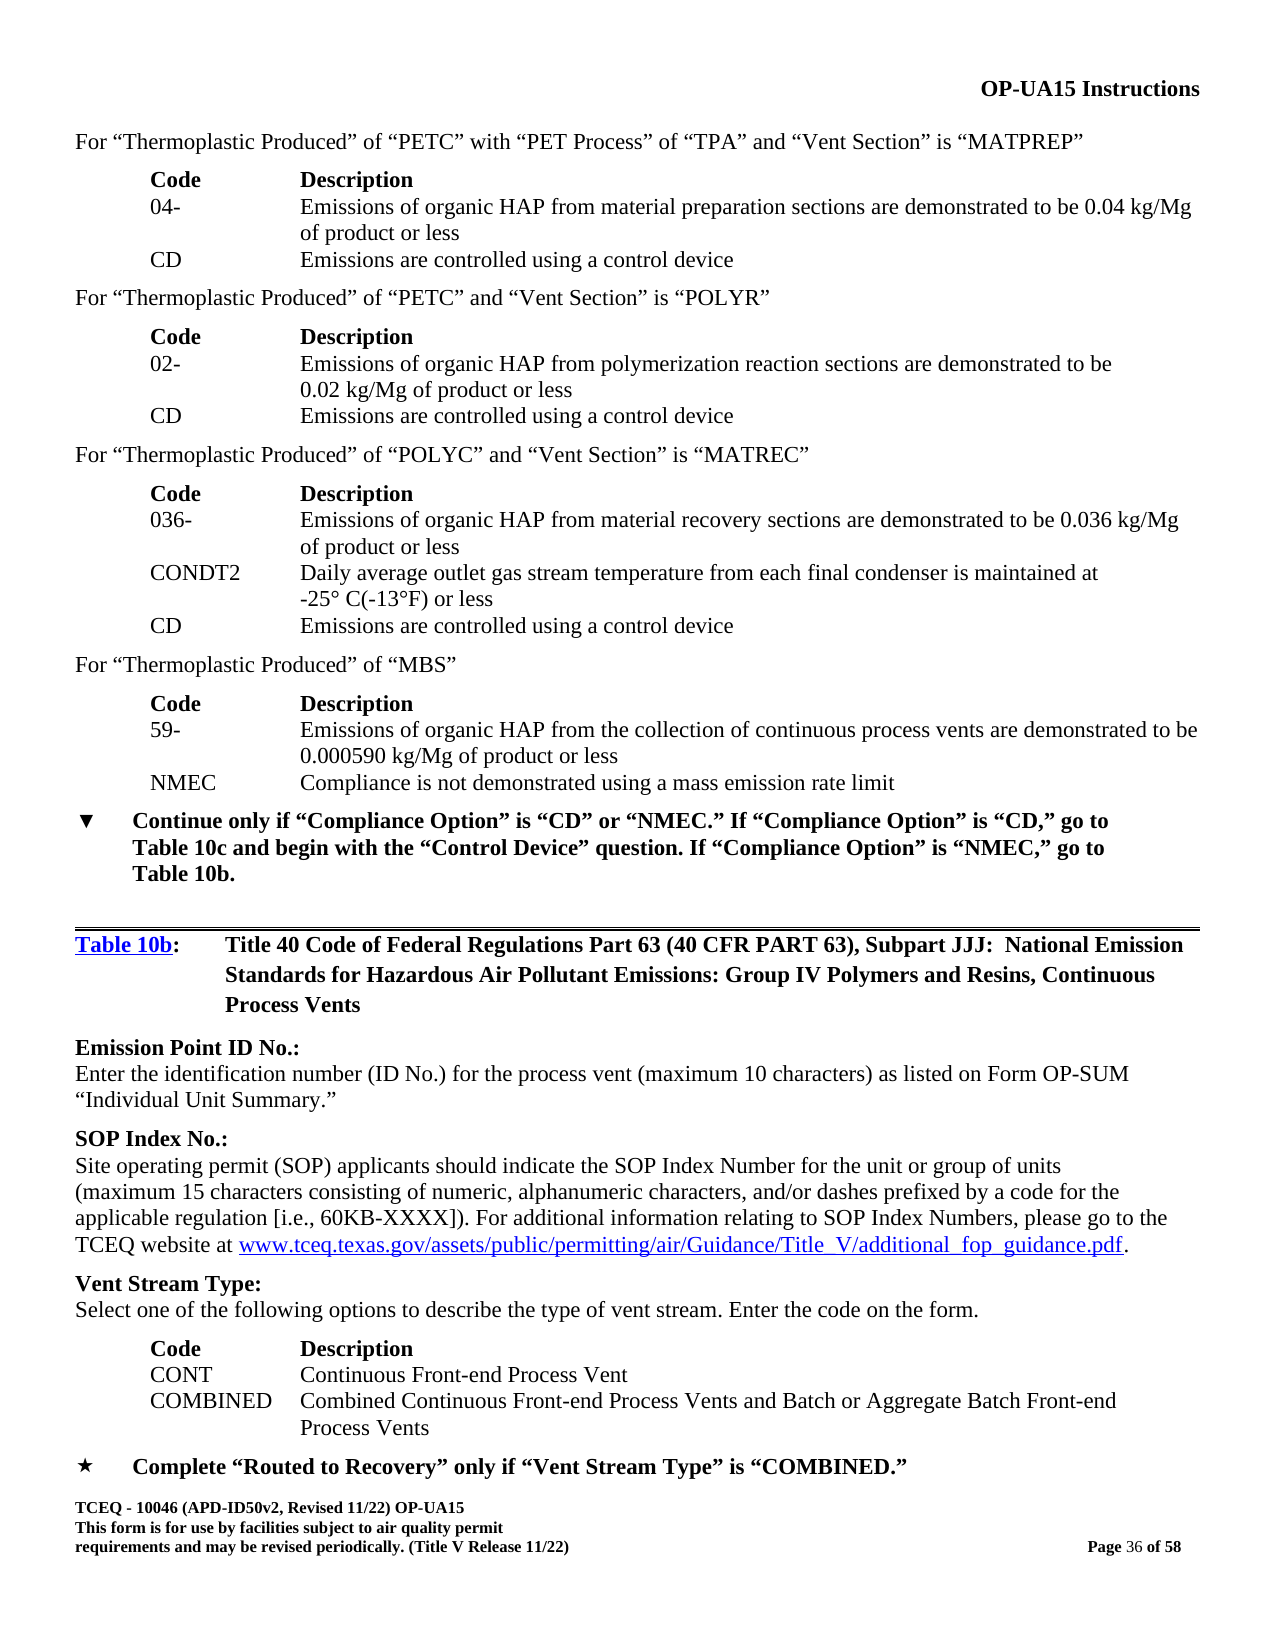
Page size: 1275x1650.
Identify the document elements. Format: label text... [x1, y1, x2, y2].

text For “Thermoplastic Produced” of “PETC” with “PET Process” of “TPA” and “Vent Section” is “MATPREP” [75, 128, 1200, 154]
text Code Description [150, 689, 1200, 716]
text NMEC Compliance is not demonstrated using a mass emission rate limit [150, 769, 1200, 795]
text Emission Point ID No.: [75, 1034, 1200, 1060]
text Vent Stream Type: [75, 1269, 1200, 1296]
text -25° C(-13°F) or less [300, 586, 1200, 612]
text Select one of the following options to describe the type of vent stream. Enter the code on the form. [75, 1296, 1200, 1322]
text Code Description [150, 323, 1200, 350]
text COMBINED Combined Continuous Front-end Process Vents and Batch or Aggregate Batch Front-end Process Vents [150, 1387, 1200, 1440]
text CD Emissions are controlled using a control device [150, 246, 1200, 272]
text Continue only if “Compliance Option” is “CD” or “NMEC.” If “Compliance Option” is “CD,” go to Table 10c and begin with the “Control Device” question. If “Compliance Option” is “NMEC,” go to Table 10b. [75, 807, 1200, 887]
text CONT Continuous Front-end Process Vent [150, 1361, 1200, 1387]
text SOP Index No.: [75, 1125, 1200, 1152]
subtitle Table 10b: Title 40 Code of Federal Regulations Part 63 (40 CFR PART 63), Subpart JJJ: National Emission Standards for Hazardous Air Pollutant Emissions: Group IV Polymers and Resins, Continuous Process Vents [75, 931, 1200, 1017]
text 59- Emissions of organic HAP from the collection of continuous process vents are demonstrated to be 0.000590 kg/Mg of product or less [150, 716, 1200, 769]
text CONDT2 Daily average outlet gas stream temperature from each final condenser is maintained at [150, 559, 1200, 586]
text CD Emissions are controlled using a control device [150, 402, 1200, 429]
text For “Thermoplastic Produced” of “PETC” and “Vent Section” is “POLYR” [75, 284, 1200, 311]
text Code Description [150, 167, 1200, 193]
text 04- Emissions of organic HAP from material preparation sections are demonstrated to be 0.04 kg/Mg of product or less [150, 193, 1200, 246]
text Complete “Routed to Recovery” only if “Vent Stream Type” is “COMBINED.” [75, 1453, 1200, 1479]
text CD Emissions are controlled using a control device [150, 612, 1200, 638]
text Code Description [150, 480, 1200, 506]
text For “Thermoplastic Produced” of “MBS” [75, 651, 1200, 677]
text For “Thermoplastic Produced” of “POLYC” and “Vent Section” is “MATREC” [75, 441, 1200, 468]
text 02- Emissions of organic HAP from polymerization reaction sections are demonstrated to be 0.02 kg/Mg of product or less [150, 350, 1200, 402]
text 036- Emissions of organic HAP from material recovery sections are demonstrated to be 0.036 kg/Mg of product or less [150, 506, 1200, 559]
text Code Description [150, 1335, 1200, 1361]
text Enter the identification number (ID No.) for the process vent (maximum 10 characters) as listed on Form OP-SUM “Individual Unit Summary.” [75, 1060, 1200, 1113]
text Site operating permit (SOP) applicants should indicate the SOP Index Number for the unit or group of units (maximum 15 characters consisting of numeric, alphanumeric characters, and/or dashes prefixed by a code for the applicable regulation [i.e., 60KB-XXXX]). For additional information relating to SOP Index Numbers, please go to the TCEQ website at www.tceq.texas.gov/assets/public/permitting/air/Guidance/Title_V/additional_fop_guidance.pdf. [75, 1152, 1200, 1257]
